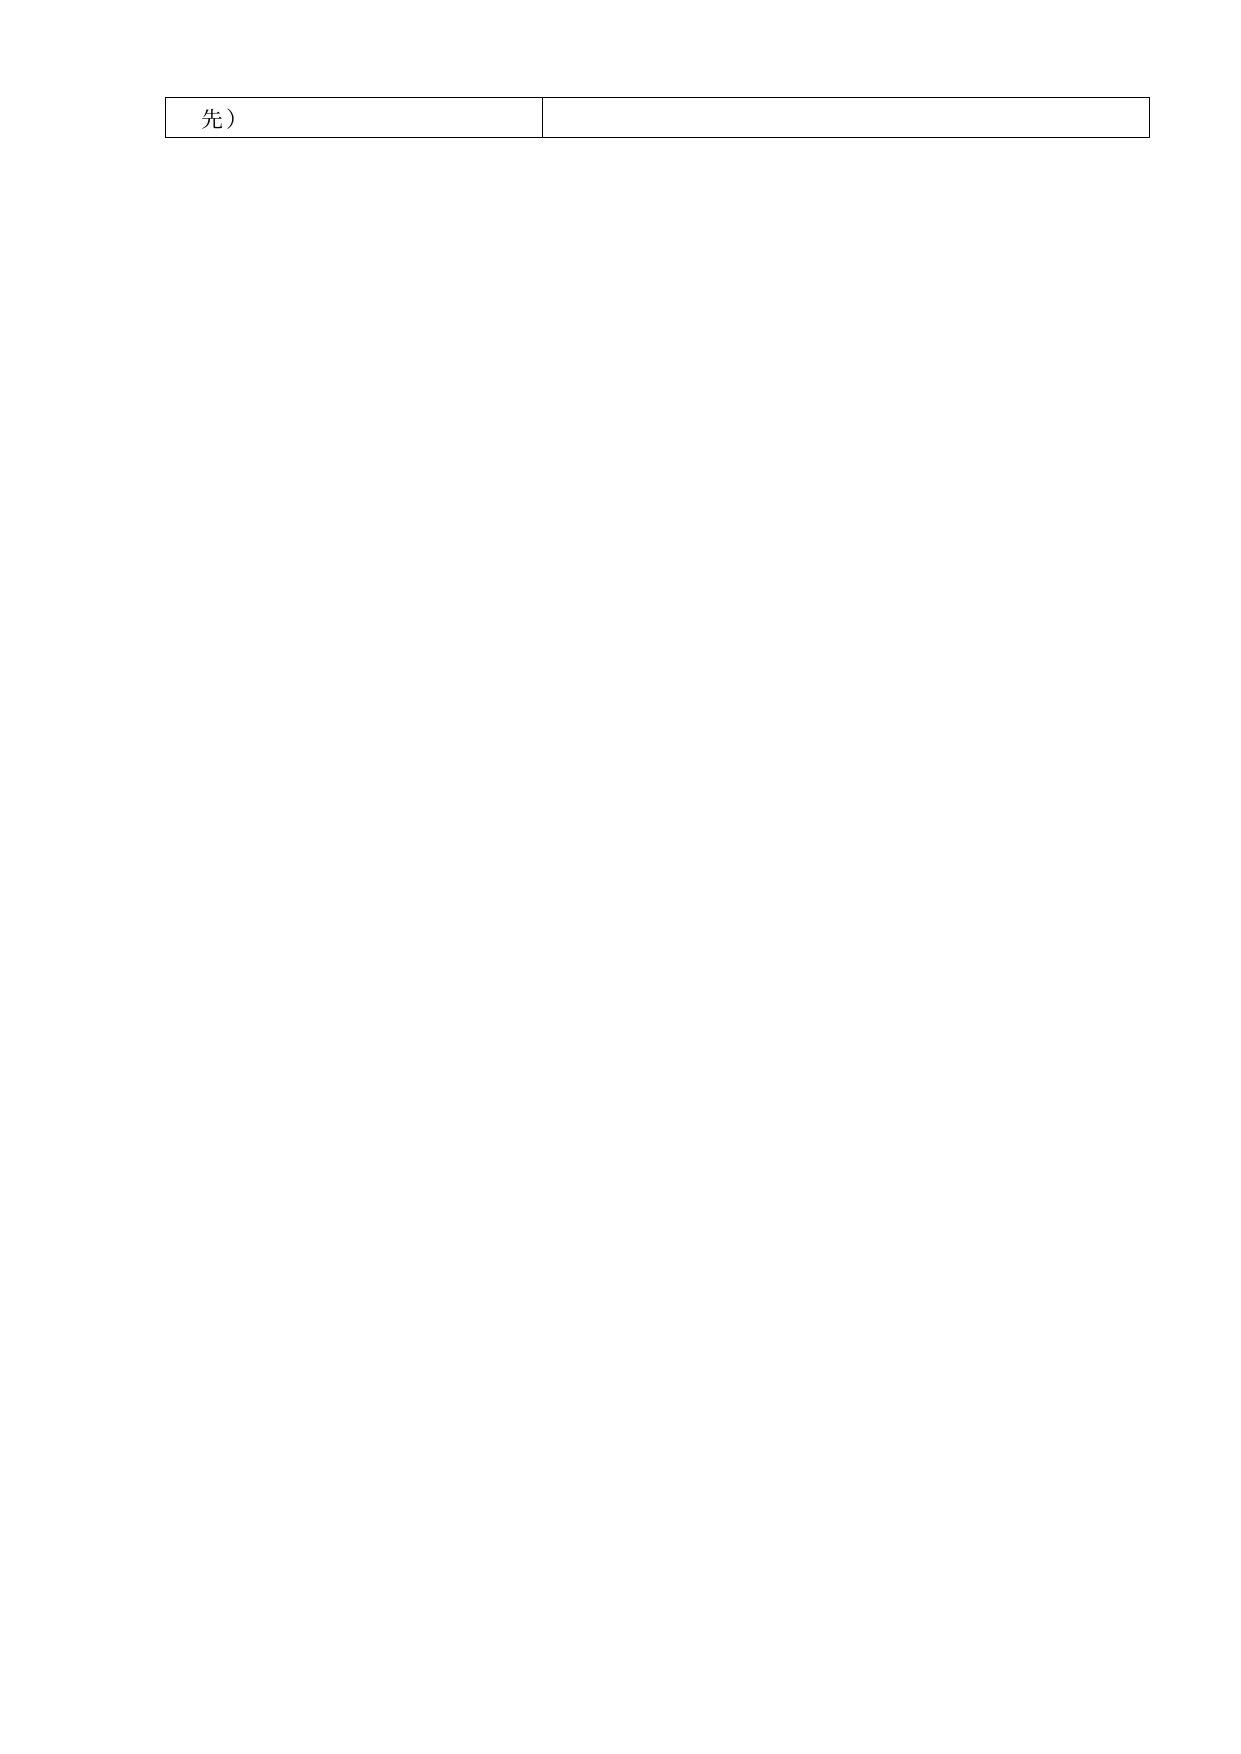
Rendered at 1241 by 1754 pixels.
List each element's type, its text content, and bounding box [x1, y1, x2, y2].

table_cell [543, 98, 1149, 137]
table_cell 担当者（職氏名・連絡先） [166, 98, 542, 137]
